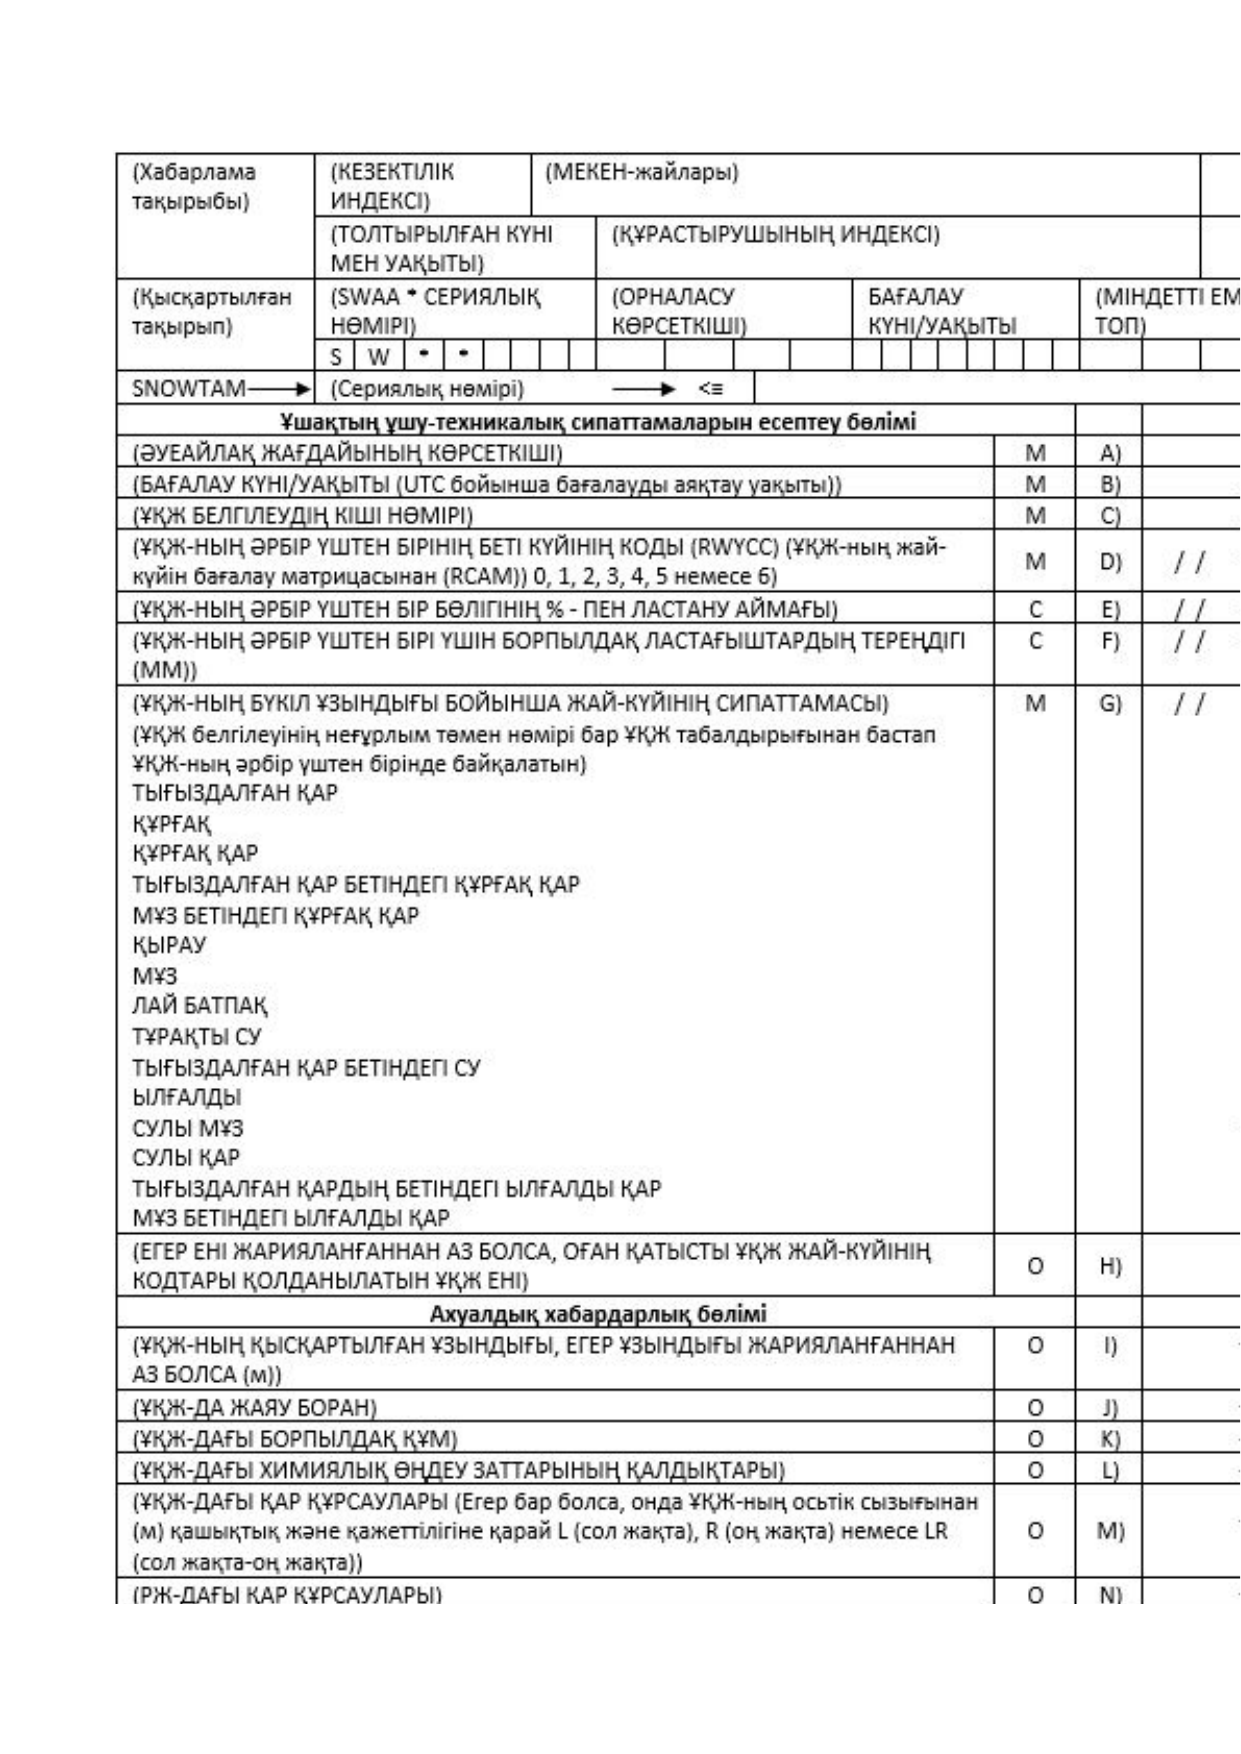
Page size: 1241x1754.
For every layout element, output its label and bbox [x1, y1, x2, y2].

picture [112, 150, 1241, 1604]
